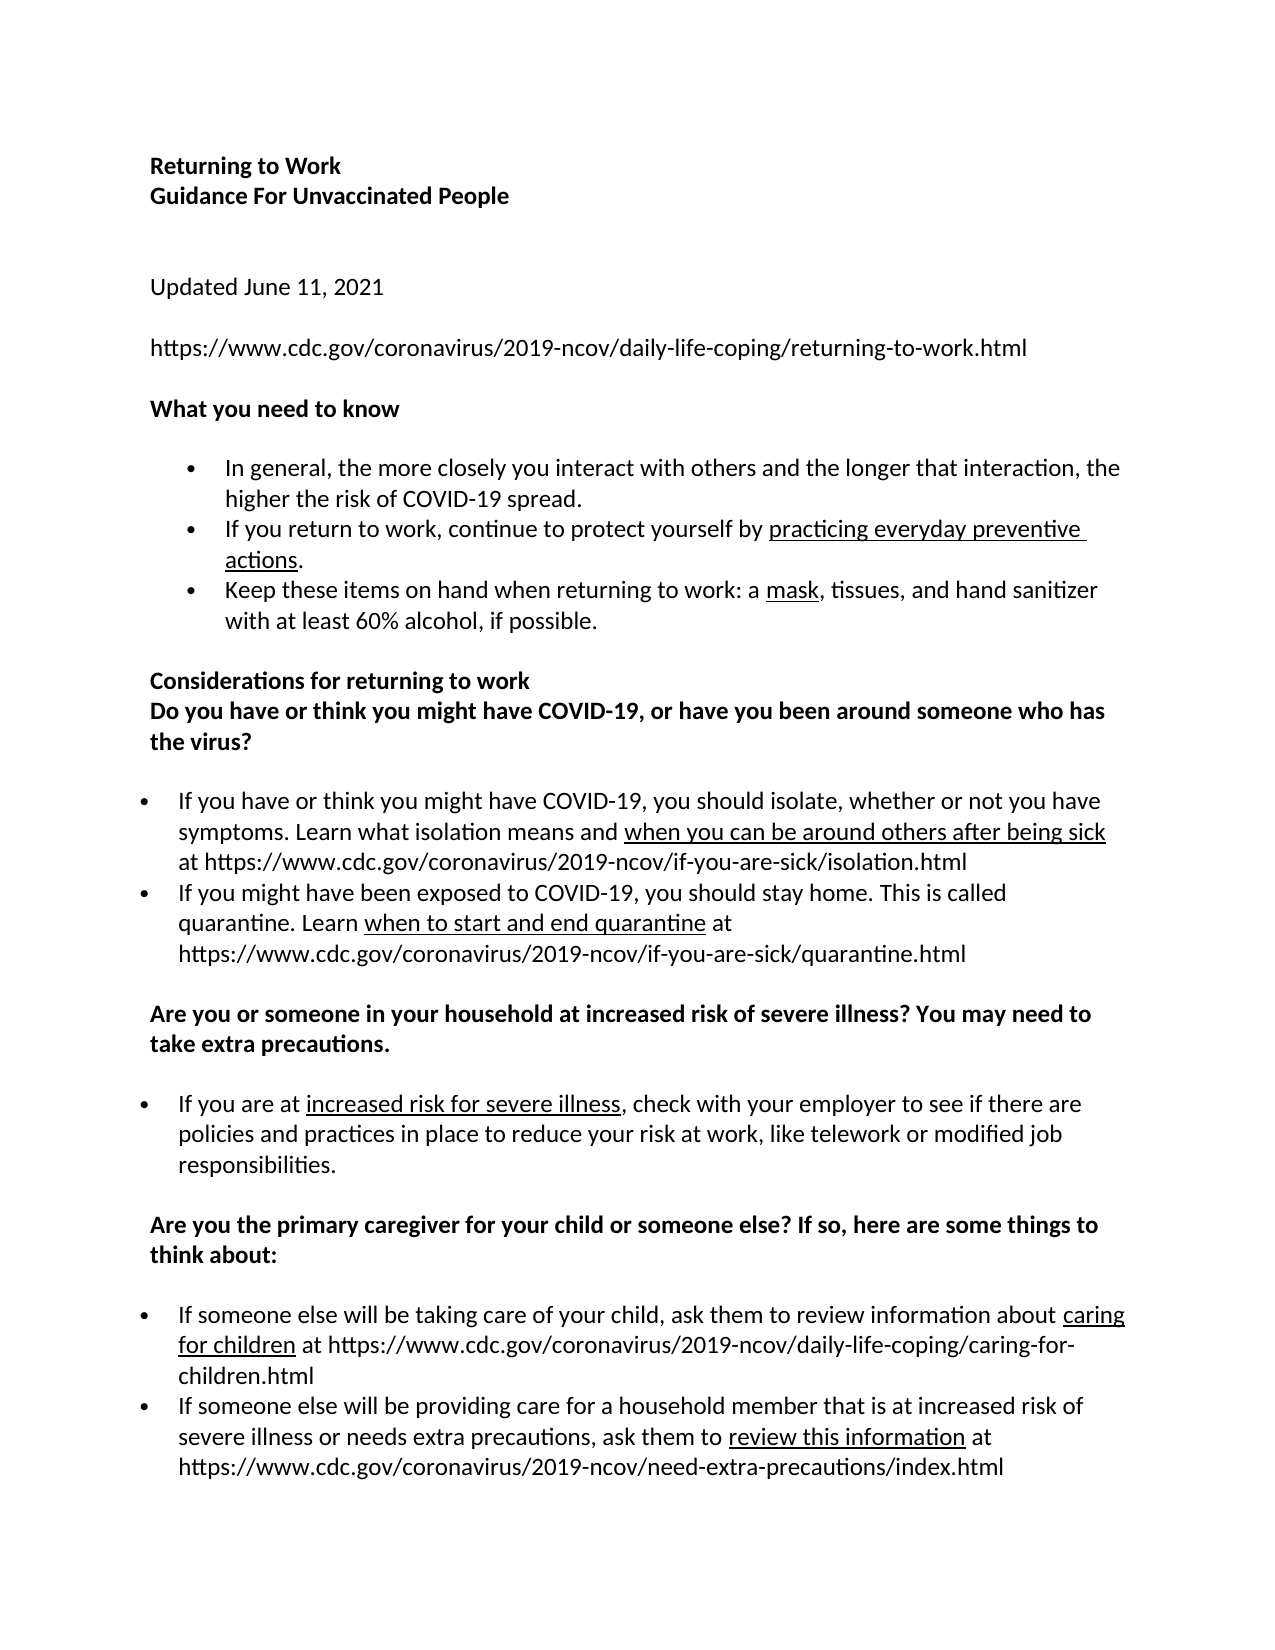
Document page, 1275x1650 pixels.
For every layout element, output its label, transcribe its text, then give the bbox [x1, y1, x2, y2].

list If you might have been exposed to COVID-19, you should stay home. This is called quarantine. Learn when to start and end quarantine at https://www.cdc.gov/coronavirus/2019-ncov/if-you-are-sick/quarantine.html [141, 877, 1125, 969]
subtitle Do you have or think you might have COVID-19, or have you been around someone who has the virus? [150, 695, 1125, 756]
list If someone else will be taking care of your child, ask them to review information about caring for children at https://www.cdc.gov/coronavirus/2019-ncov/daily-life-coping/caring-for-children.html [141, 1299, 1125, 1391]
list In general, the more closely you interact with others and the longer that interaction, the higher the risk of COVID-19 spread. [187, 452, 1125, 513]
list If someone else will be providing care for a household member that is at increased risk of severe illness or needs extra precautions, ask them to review this information at https://www.cdc.gov/coronavirus/2019-ncov/need-extra-precautions/index.html [141, 1391, 1125, 1482]
text Updated June 11, 2021 [150, 271, 1125, 301]
text https://www.cdc.gov/coronavirus/2019-ncov/daily-life-coping/returning-to-work.html [150, 332, 1125, 362]
subtitle Are you or someone in your household at increased risk of severe illness? You may need to take extra precautions. [150, 998, 1125, 1059]
list Keep these items on hand when returning to work: a mask, tissues, and hand sanitizer with at least 60% alcohol, if possible. [187, 574, 1125, 636]
list If you are at increased risk for severe illness, check with your employer to see if there are policies and practices in place to reduce your risk at work, like telework or modified job responsibilities. [141, 1088, 1125, 1179]
subtitle Returning to Work Guidance For Unvaccinated People [150, 150, 1125, 242]
subtitle Considerations for returning to work [150, 665, 1125, 695]
list If you return to work, continue to protect yourself by practicing everyday preventive actions. [187, 513, 1125, 574]
subtitle What you need to know [150, 393, 1125, 423]
list If you have or think you might have COVID-19, you should isolate, whether or not you have symptoms. Learn what isolation means and when you can be around others after being sick at https://www.cdc.gov/coronavirus/2019-ncov/if-you-are-sick/isolation.html [141, 786, 1125, 877]
subtitle Are you the primary caregiver for your child or someone else? If so, here are some things to think about: [150, 1209, 1125, 1270]
